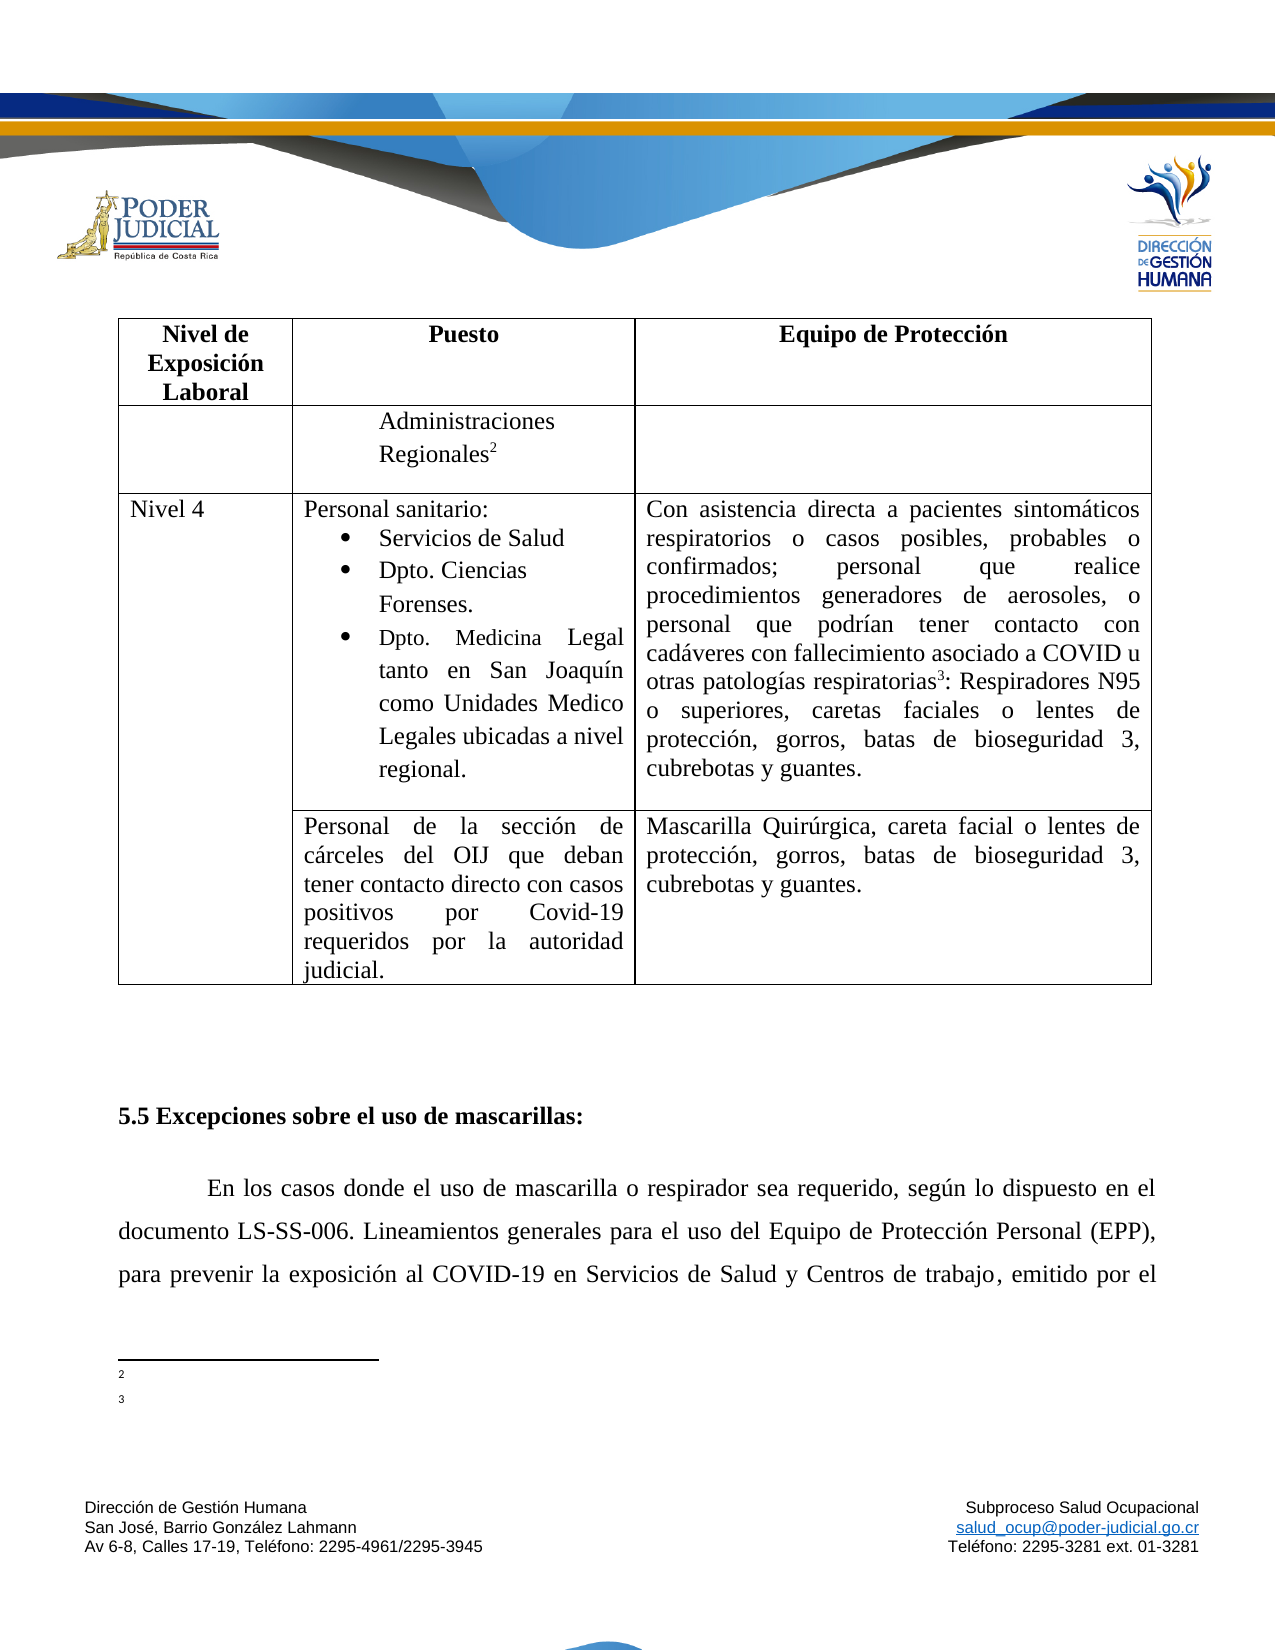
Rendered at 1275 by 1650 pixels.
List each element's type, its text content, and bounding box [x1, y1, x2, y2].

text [118, 1173, 1157, 1288]
table_header Nivel de Exposición Laboral [119, 319, 292, 405]
table_cell Personal de la sección de cárceles del OIJ que deban tener contacto directo con casos positivos por Covid-19 requeridos por la autoridad judicial. [293, 811, 634, 984]
table_header Puesto [293, 319, 634, 405]
table_cell Nivel 4 [119, 494, 292, 984]
table_cell Con asistencia directa a pacientes sintomáticos respiratorios o casos posibles, probables o confirmados; personal que realice procedimientos generadores de aerosoles, o personal que podrían tener contacto con cadáveres con fallecimiento asociado a COVID u otras patologías respiratorias: Respiradores N95 o superiores, caretas faciales o lentes de protección, gorros, batas de bioseguridad 3, cubrebotas y guantes. [636, 494, 1151, 810]
subtitle 5.5 Excepciones sobre el uso de mascarillas: [118, 1101, 1157, 1130]
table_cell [293, 406, 634, 493]
table_header Equipo de Protección [636, 319, 1151, 405]
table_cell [636, 406, 1151, 493]
table_cell Mascarilla Quirúrgica, careta facial o lentes de protección, gorros, batas de bioseguridad 3, cubrebotas y guantes. [636, 811, 1151, 984]
picture [0, 93, 1275, 1650]
table_cell Personal sanitario: Servicios de Salud Dpto. Ciencias Forenses. Dpto. Medicina Legal tanto en San Joaquín como Unidades Medico Legales ubicadas a nivel regional. [293, 494, 634, 810]
